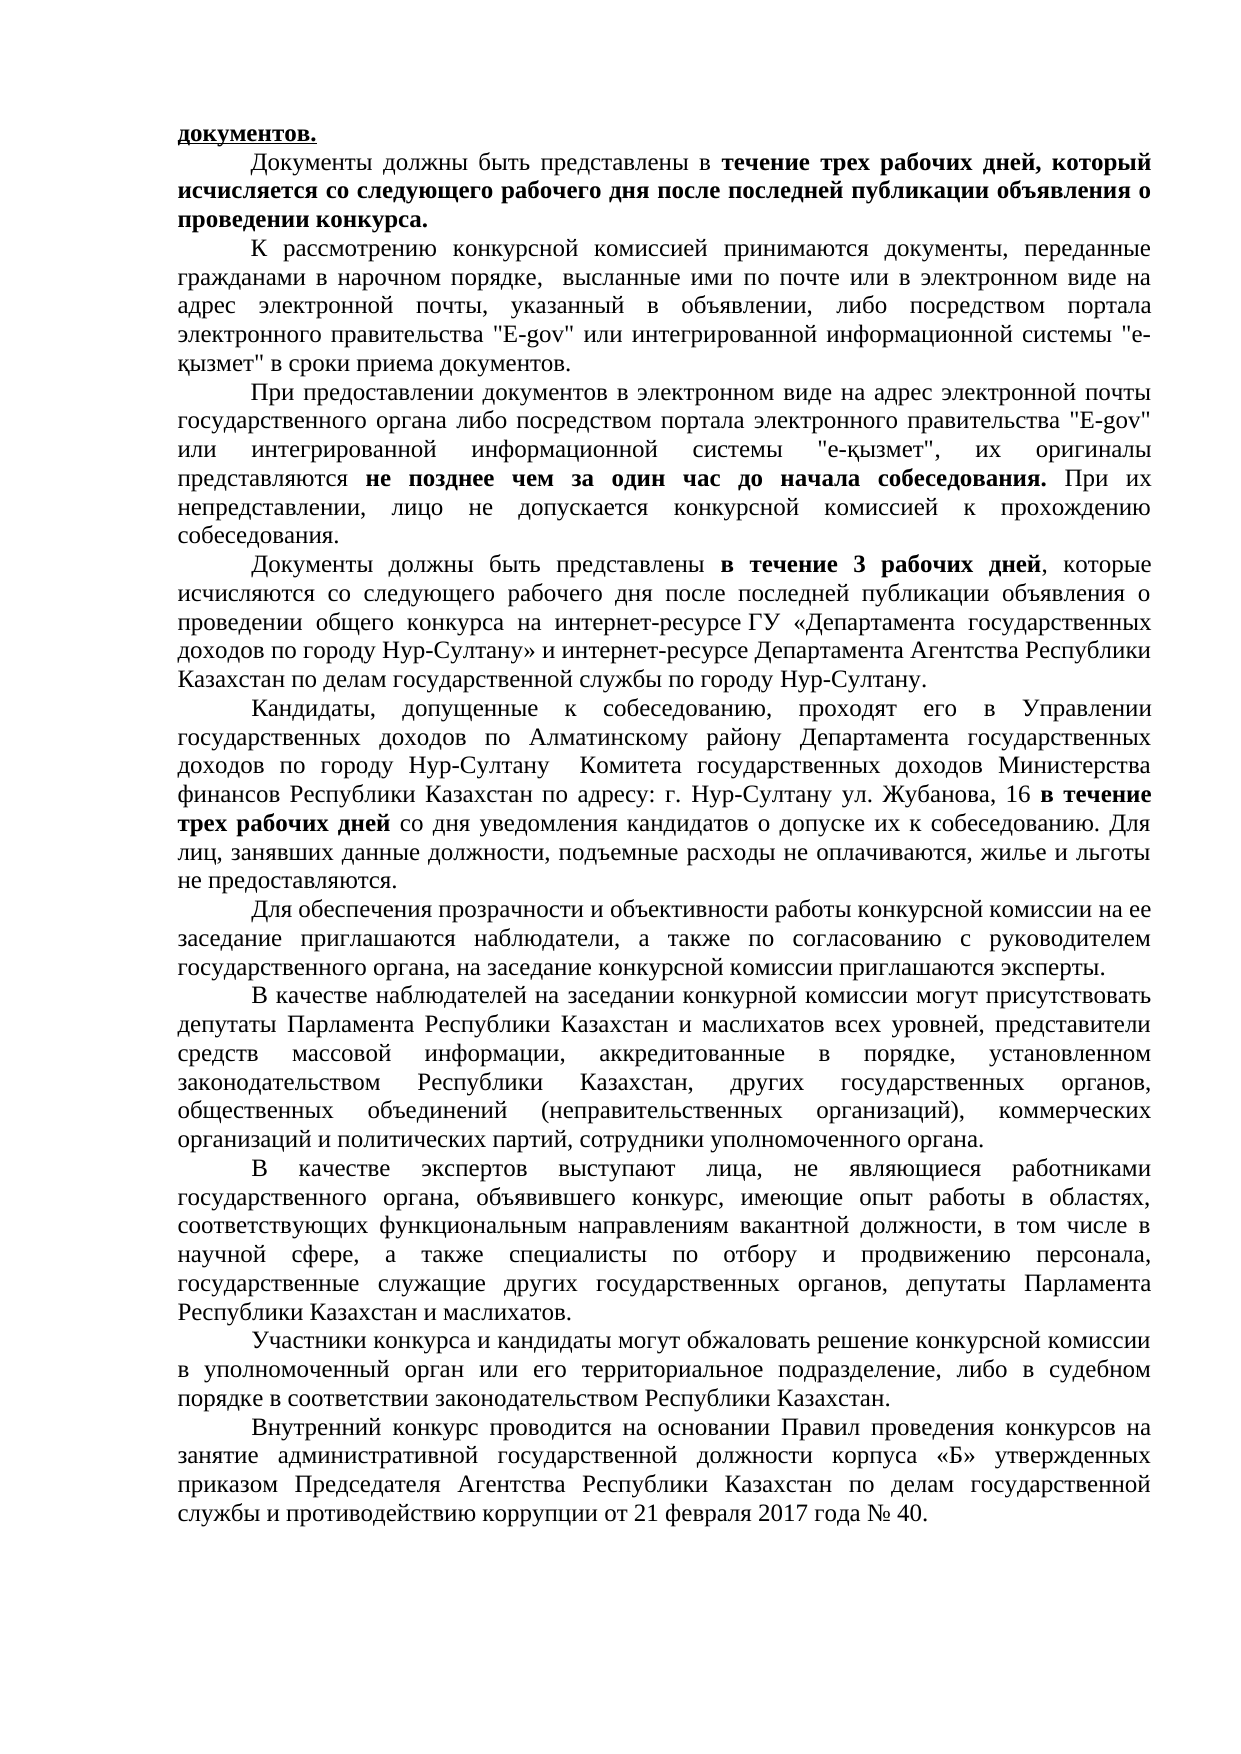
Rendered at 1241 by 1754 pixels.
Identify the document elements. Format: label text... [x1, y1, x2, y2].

text При предоставлении документов в электронном виде на адрес электронной почты государственного органа либо посредством портала электронного правительства "Е-gov" или интегрированной информационной системы "е-қызмет", их оригиналы представляются не позднее чем за один час до начала собеседования. При их непредставлении, лицо не допускается конкурсной комиссией к прохождению собеседования. [177, 377, 1152, 549]
text Внутренний конкурс проводится на основании Правил проведения конкурсов на занятие административной государственной должности корпуса «Б» утвержденных приказом Председателя Агентства Республики Казахстан по делам государственной службы и противодействию коррупции от 21 февраля 2017 года № 40. [177, 1412, 1152, 1527]
text Документы должны быть представлены в течение 3 рабочих дней, которые исчисляются со следующего рабочего дня после последней публикации объявления о проведении общего конкурса на интернет-ресурсе ГУ «Департамента государственных доходов по городу Нур-Султану» и интернет-ресурсе Департамента Агентства Республики Казахстан по делам государственной службы по городу Нур-Султану. [177, 549, 1152, 693]
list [177, 118, 1152, 147]
text Для обеспечения прозрачности и объективности работы конкурсной комиссии на ее заседание приглашаются наблюдатели, а также по согласованию с руководителем государственного органа, на заседание конкурсной комиссии приглашаются эксперты. [177, 894, 1152, 981]
text В качестве наблюдателей на заседании конкурной комиссии могут присутствовать депутаты Парламента Республики Казахстан и маслихатов всех уровней, представители средств массовой информации, аккредитованные в порядке, установленном законодательством Республики Казахстан, других государственных органов, общественных объединений (неправительственных организаций), коммерческих организаций и политических партий, сотрудники уполномоченного органа. [177, 981, 1152, 1153]
text В качестве экспертов выступают лица, не являющиеся работниками государственного органа, объявившего конкурс, имеющие опыт работы в областях, соответствующих функциональным направлениям вакантной должности, в том числе в научной сфере, а также специалисты по отбору и продвижению персонала, государственные служащие других государственных органов, депутаты Парламента Республики Казахстан и маслихатов. [177, 1153, 1152, 1326]
text К рассмотрению конкурсной комиссией принимаются документы, переданные гражданами в нарочном порядке, высланные ими по почте или в электронном виде на адрес электронной почты, указанный в объявлении, либо посредством портала электронного правительства "Е-gov" или интегрированной информационной системы "е-қызмет" в сроки приема документов. [177, 233, 1152, 377]
text Участники конкурса и кандидаты могут обжаловать решение конкурсной комиссии в уполномоченный орган или его территориальное подразделение, либо в судебном порядке в соответствии законодательством Республики Казахстан. [177, 1326, 1152, 1412]
text Документы должны быть представлены в течение трех рабочих дней, который исчисляется со следующего рабочего дня после последней публикации объявления о проведении конкурса. [177, 147, 1152, 233]
text Кандидаты, допущенные к собеседованию, проходят его в Управлении государственных доходов по Алматинскому району Департамента государственных доходов по городу Нур-Султану Комитета государственных доходов Министерства финансов Республики Казахстан по адресу: г. Нур-Султану ул. Жубанова, 16 в течение трех рабочих дней со дня уведомления кандидатов о допуске их к собеседованию. Для лиц, занявших данные должности, подъемные расходы не оплачиваются, жилье и льготы не предоставляются. [177, 693, 1152, 894]
